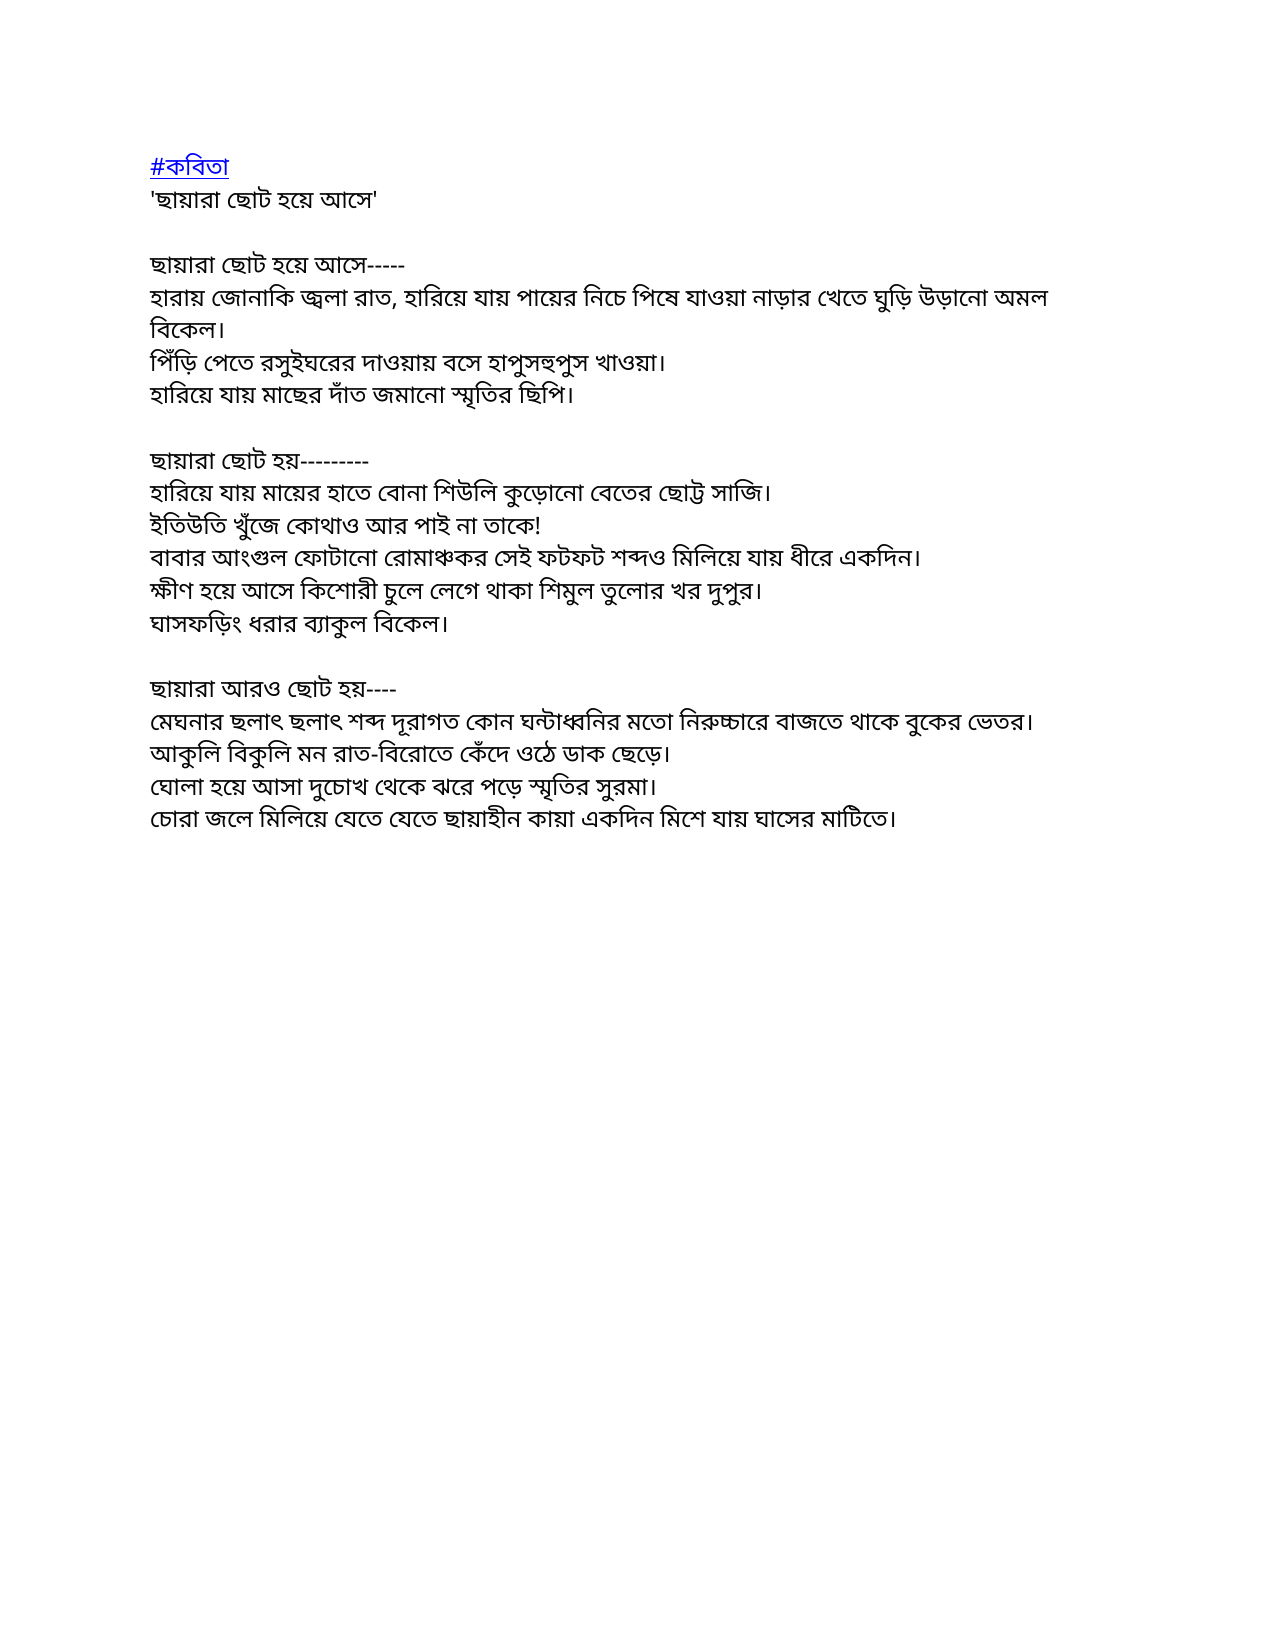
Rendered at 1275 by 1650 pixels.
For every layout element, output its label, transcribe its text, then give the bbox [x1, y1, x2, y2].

text ঘাসফড়িং ধরার ব্যাকুল বিকেল। [150, 606, 1125, 639]
text ছায়ারা ছোট হয়ে আসে----- [150, 248, 1125, 280]
text আকুলি বিকুলি মন রাত-বিরোতে কেঁদে ওঠে ডাক ছেড়ে। [150, 737, 1125, 769]
text বাবার আংগুল ফোটানো রোমাঞ্চকর সেই ফটফট শব্দও মিলিয়ে যায় ধীরে একদিন। [150, 541, 1125, 574]
text #কবিতা [150, 150, 1125, 183]
text ছায়ারা আরও ছোট হয়---- [150, 672, 1125, 704]
text হারিয়ে যায় মাছের দাঁত জমানো স্মৃতির ছিপি। [150, 378, 1125, 411]
text ছায়ারা ছোট হয়--------- [150, 443, 1125, 476]
text পিঁড়ি পেতে রসুইঘরের দাওয়ায় বসে হাপুসহুপুস খাওয়া। [150, 346, 1125, 378]
text হারায় জোনাকি জ্বলা রাত, হারিয়ে যায় পায়ের নিচে পিষে যাওয়া নাড়ার খেতে ঘুড়ি উড়ানো অমল বিকেল। [150, 280, 1125, 346]
text চোরা জলে মিলিয়ে যেতে যেতে ছায়াহীন কায়া একদিন মিশে যায় ঘাসের মাটিতে। [150, 802, 1125, 835]
text মেঘনার ছলাৎ ছলাৎ শব্দ দূরাগত কোন ঘন্টাধ্বনির মতো নিরুচ্চারে বাজতে থাকে বুকের ভেতর। [150, 704, 1125, 737]
text হারিয়ে যায় মায়ের হাতে বোনা শিউলি কুড়োনো বেতের ছোট্ট সাজি। [150, 476, 1125, 509]
text ঘোলা হয়ে আসা দুচোখ থেকে ঝরে পড়ে স্মৃতির সুরমা। [150, 769, 1125, 802]
text ইতিউতি খুঁজে কোথাও আর পাই না তাকে! [150, 509, 1125, 541]
text 'ছায়ারা ছোট হয়ে আসে' [150, 183, 1125, 215]
text ক্ষীণ হয়ে আসে কিশোরী চুলে লেগে থাকা শিমুল তুলোর খর দুপুর। [150, 574, 1125, 606]
